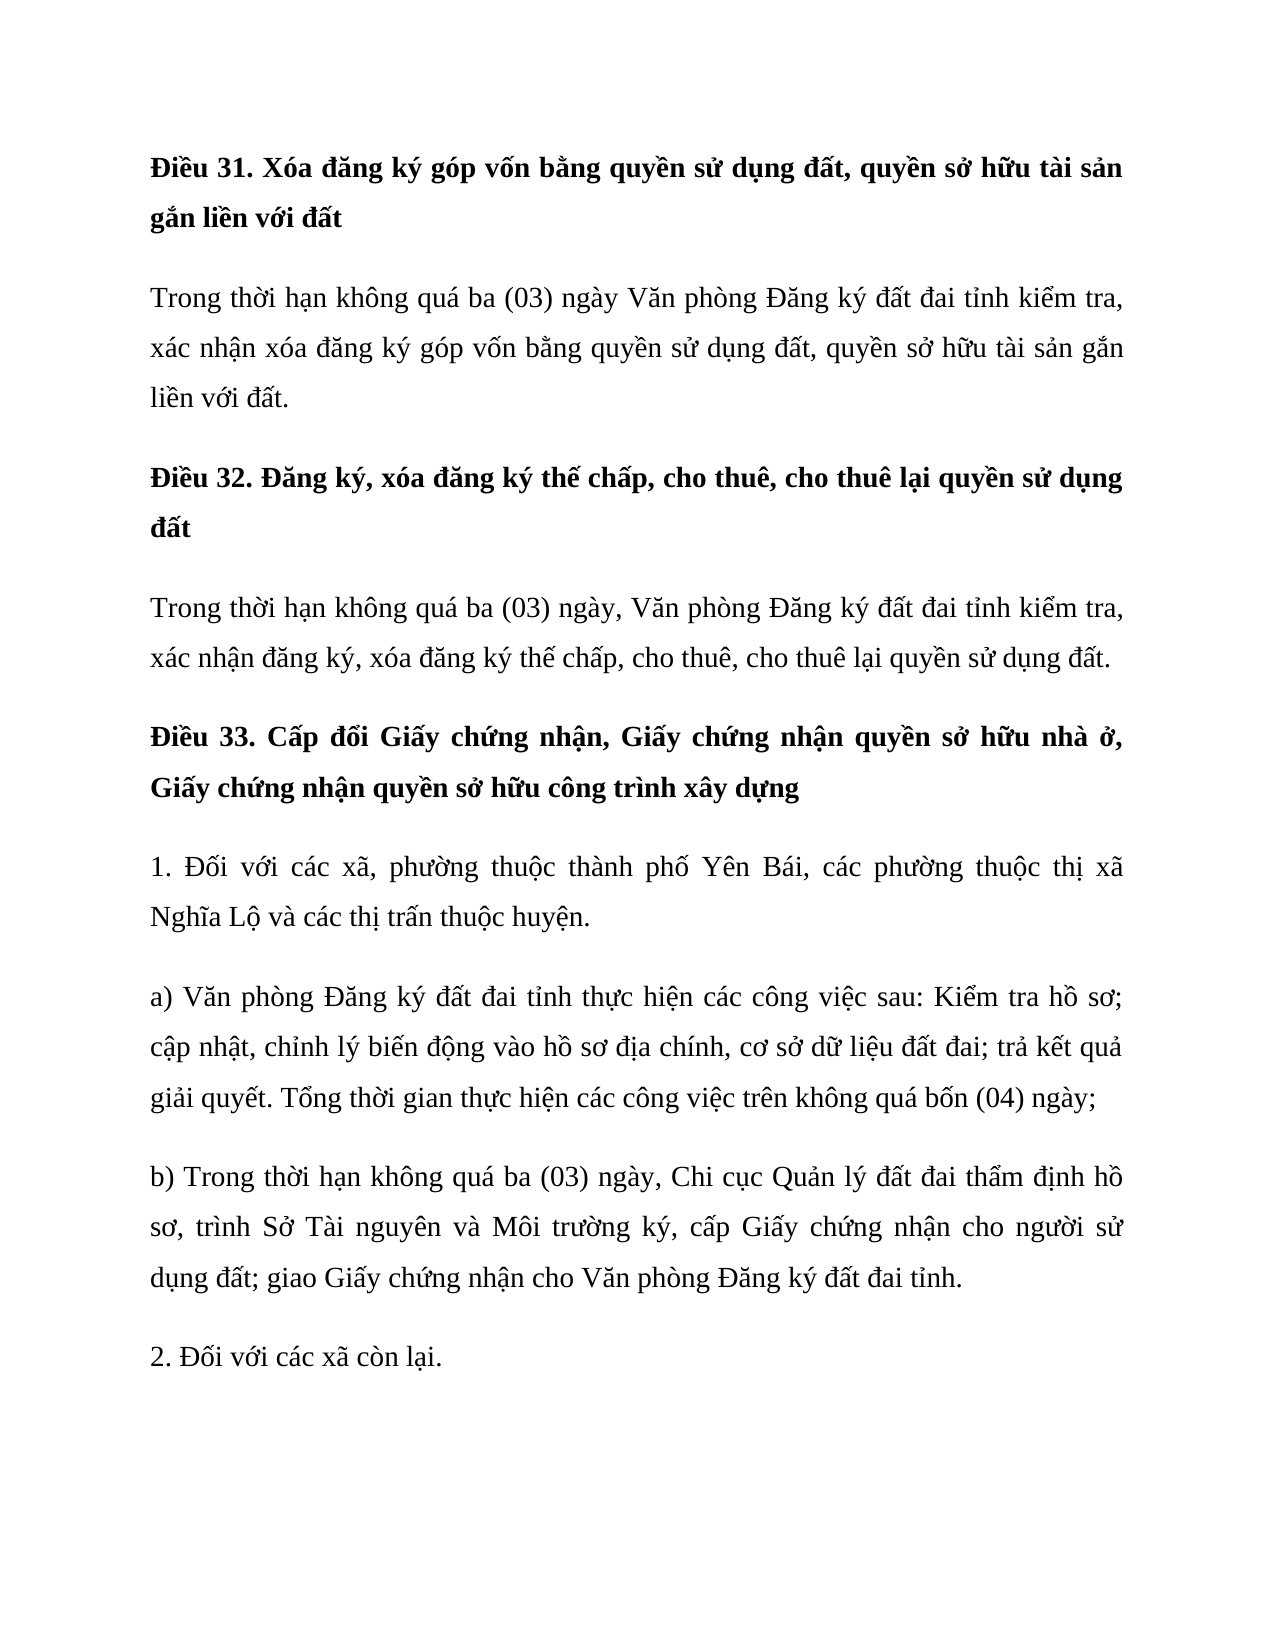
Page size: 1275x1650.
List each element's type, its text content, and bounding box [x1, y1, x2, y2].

text Trong thời hạn không quá ba (03) ngày, Văn phòng Đăng ký đất đai tỉnh kiểm tra, xác nhận đăng ký, xóa đăng ký thế chấp, cho thuê, cho thuê lại quyền sử dụng đất. [150, 590, 1125, 673]
text 2. Đối với các xã còn lại. [150, 1339, 1125, 1373]
text Trong thời hạn không quá ba (03) ngày Văn phòng Đăng ký đất đai tỉnh kiểm tra, xác nhận xóa đăng ký góp vốn bằng quyền sử dụng đất, quyền sở hữu tài sản gắn liền với đất. [150, 280, 1125, 414]
text b) Trong thời hạn không quá ba (03) ngày, Chi cục Quản lý đất đai thẩm định hồ sơ, trình Sở Tài nguyên và Môi trường ký, cấp Giấy chứng nhận cho người sử dụng đất; giao Giấy chứng nhận cho Văn phòng Đăng ký đất đai tỉnh. [150, 1159, 1125, 1293]
text Điều 32. Đăng ký, xóa đăng ký thế chấp, cho thuê, cho thuê lại quyền sử dụng đất [150, 460, 1125, 544]
text a) Văn phòng Đăng ký đất đai tỉnh thực hiện các công việc sau: Kiểm tra hồ sơ; cập nhật, chỉnh lý biến động vào hồ sơ địa chính, cơ sở dữ liệu đất đai; trả kết quả giải quyết. Tổng thời gian thực hiện các công việc trên không quá bốn (04) ngày; [150, 979, 1125, 1113]
text Điều 31. Xóa đăng ký góp vốn bằng quyền sử dụng đất, quyền sở hữu tài sản gắn liền với đất [150, 150, 1125, 234]
text Điều 33. Cấp đổi Giấy chứng nhận, Giấy chứng nhận quyền sở hữu nhà ở, Giấy chứng nhận quyền sở hữu công trình xây dựng [150, 719, 1125, 803]
text 1. Đối với các xã, phường thuộc thành phố Yên Bái, các phường thuộc thị xã Nghĩa Lộ và các thị trấn thuộc huyện. [150, 849, 1125, 933]
